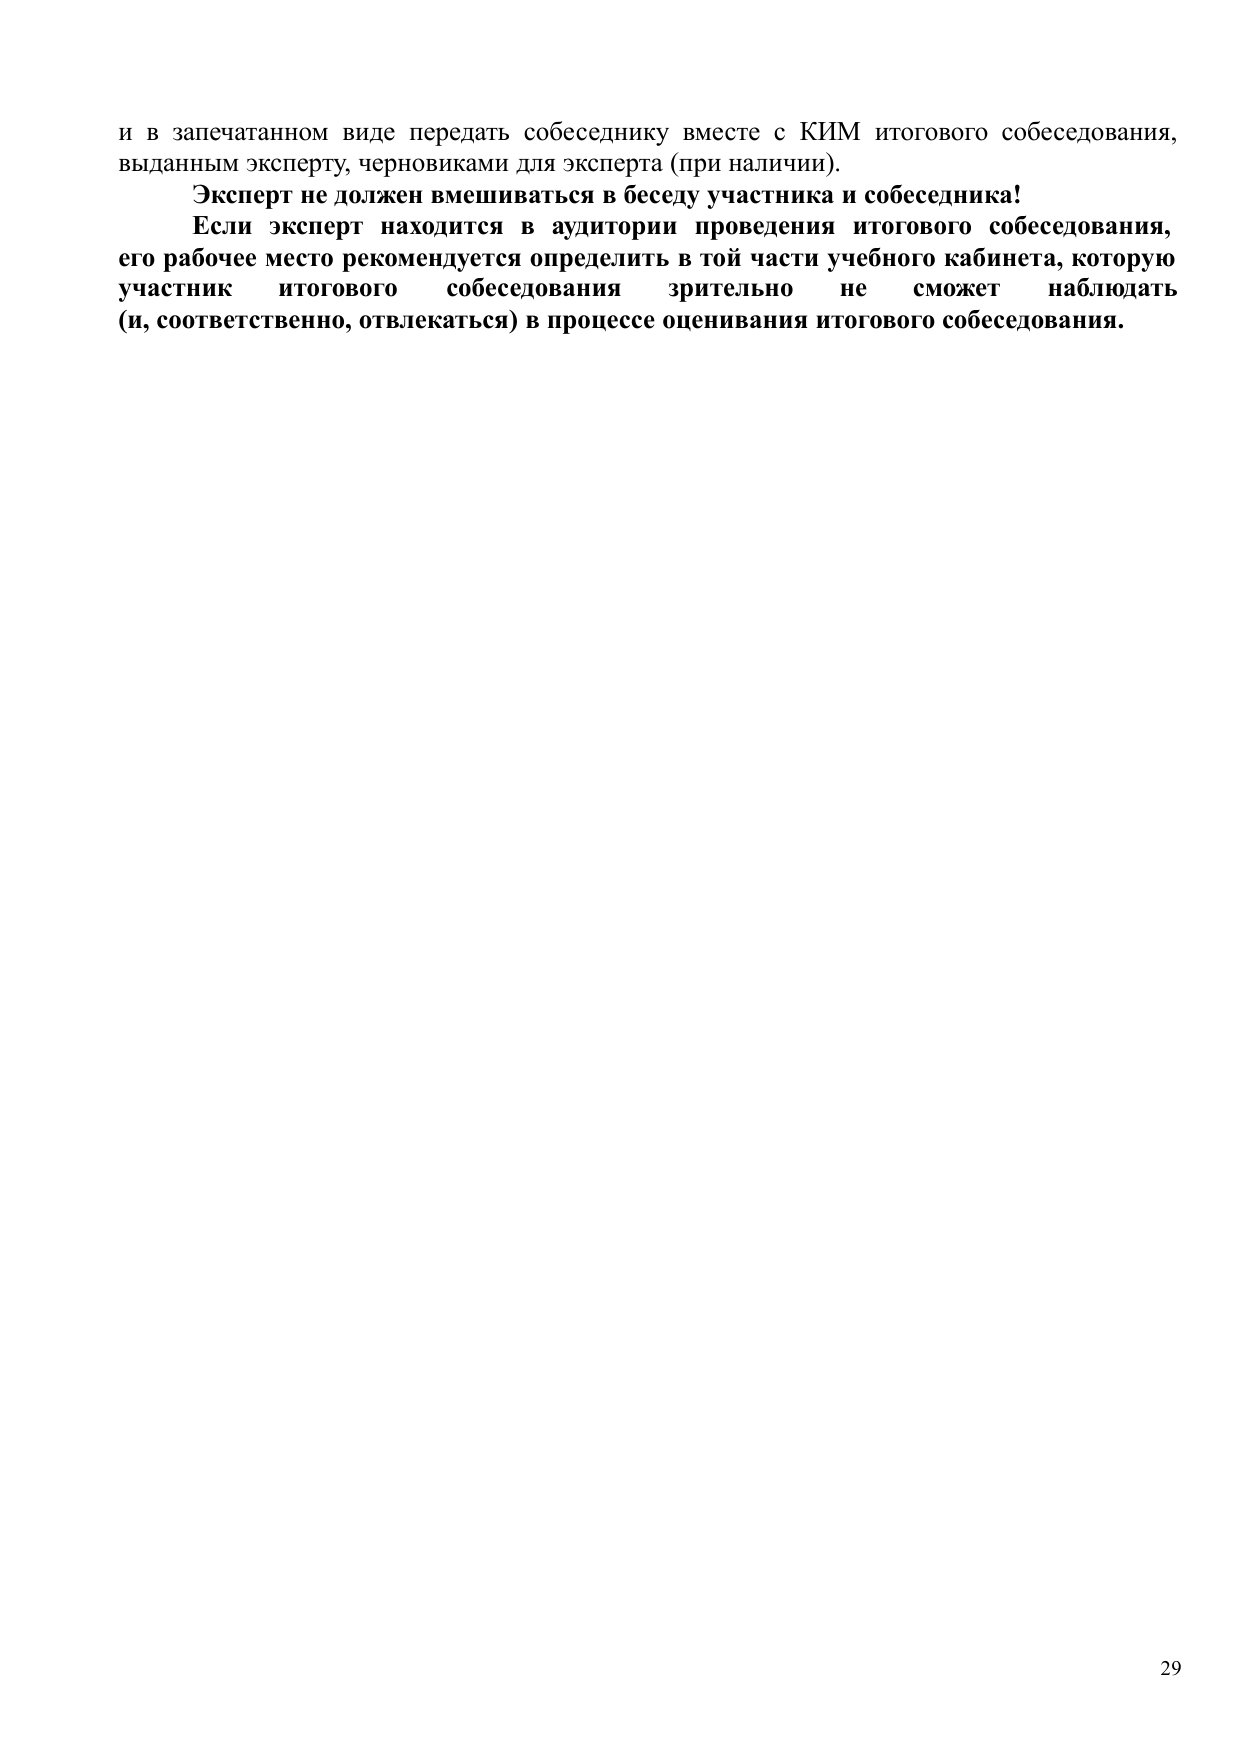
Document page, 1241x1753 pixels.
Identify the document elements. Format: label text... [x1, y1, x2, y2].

text участник [118, 273, 257, 303]
text наблюдать [1047, 273, 1205, 303]
text (и, соответственно, отвлекаться) в процессе оценивания итогового собеседования. [118, 304, 1153, 334]
text итогового [278, 273, 425, 303]
text 9 [1171, 1657, 1206, 1680]
text зрительно [668, 273, 819, 303]
text собеседования [446, 273, 647, 303]
text Если эксперт находится в аудитории проведения итогового собеседования, [192, 211, 1206, 241]
text выданным эксперту, черновиками для эксперта (при наличии). [118, 148, 1206, 178]
text его рабочее место рекомендуется определить в той части учебного кабинета, которую [118, 242, 1206, 272]
text и в запечатанном виде передать собеседнику вместе с КИМ итогового собеседования, [118, 117, 1206, 146]
text не [839, 273, 892, 303]
text сможет [913, 273, 1026, 303]
text Эксперт не должен вмешиваться в беседу участника и собеседника! [192, 180, 1206, 210]
